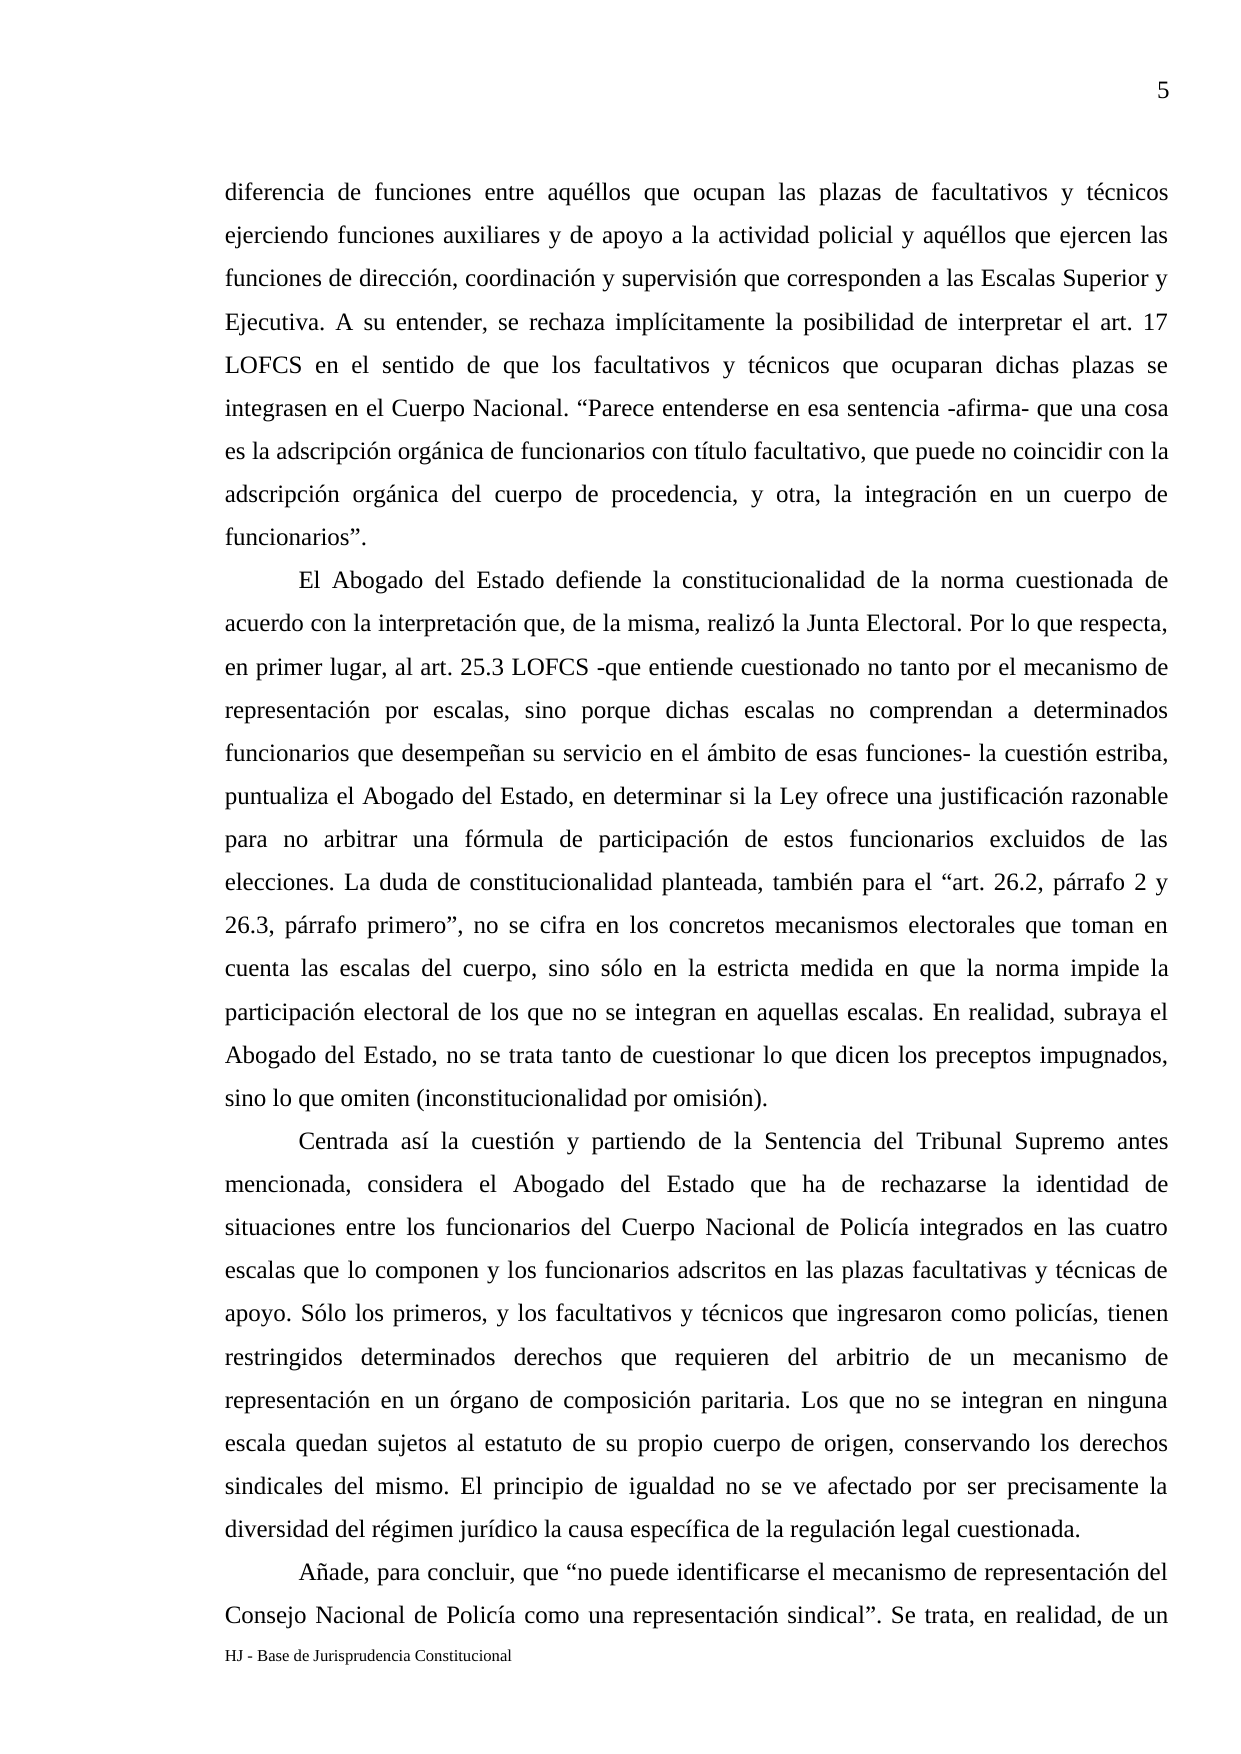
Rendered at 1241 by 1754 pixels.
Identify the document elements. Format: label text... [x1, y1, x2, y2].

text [224, 1557, 1169, 1629]
text Centrada así la cuestión y partiendo de la Sentencia del Tribunal Supremo antes mencionada, considera el Abogado del Estado que ha de rechazarse la identidad de situaciones entre los funcionarios del Cuerpo Nacional de Policía integrados en las cuatro escalas que lo componen y los funcionarios adscritos en las plazas facultativas y técnicas de apoyo. Sólo los primeros, y los facultativos y técnicos que ingresaron como policías, tienen restringidos determinados derechos que requieren del arbitrio de un mecanismo de representación en un órgano de composición paritaria. Los que no se integran en ninguna escala quedan sujetos al estatuto de su propio cuerpo de origen, conservando los derechos sindicales del mismo. El principio de igualdad no se ve afectado por ser precisamente la diversidad del régimen jurídico la causa específica de la regulación legal cuestionada. [224, 1126, 1169, 1543]
text El Abogado del Estado defiende la constitucionalidad de la norma cuestionada de acuerdo con la interpretación que, de la misma, realizó la Junta Electoral. Por lo que respecta, en primer lugar, al art. 25.3 LOFCS -que entiende cuestionado no tanto por el mecanismo de representación por escalas, sino porque dichas escalas no comprendan a determinados funcionarios que desempeñan su servicio en el ámbito de esas funciones- la cuestión estriba, puntualiza el Abogado del Estado, en determinar si la Ley ofrece una justificación razonable para no arbitrar una fórmula de participación de estos funcionarios excluidos de las elecciones. La duda de constitucionalidad planteada, también para el “art. 26.2, párrafo 2 y 26.3, párrafo primero”, no se cifra en los concretos mecanismos electorales que toman en cuenta las escalas del cuerpo, sino sólo en la estricta medida en que la norma impide la participación electoral de los que no se integran en aquellas escalas. En realidad, subraya el Abogado del Estado, no se trata tanto de cuestionar lo que dicen los preceptos impugnados, sino lo que omiten (inconstitucionalidad por omisión). [224, 565, 1169, 1112]
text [224, 177, 1169, 551]
